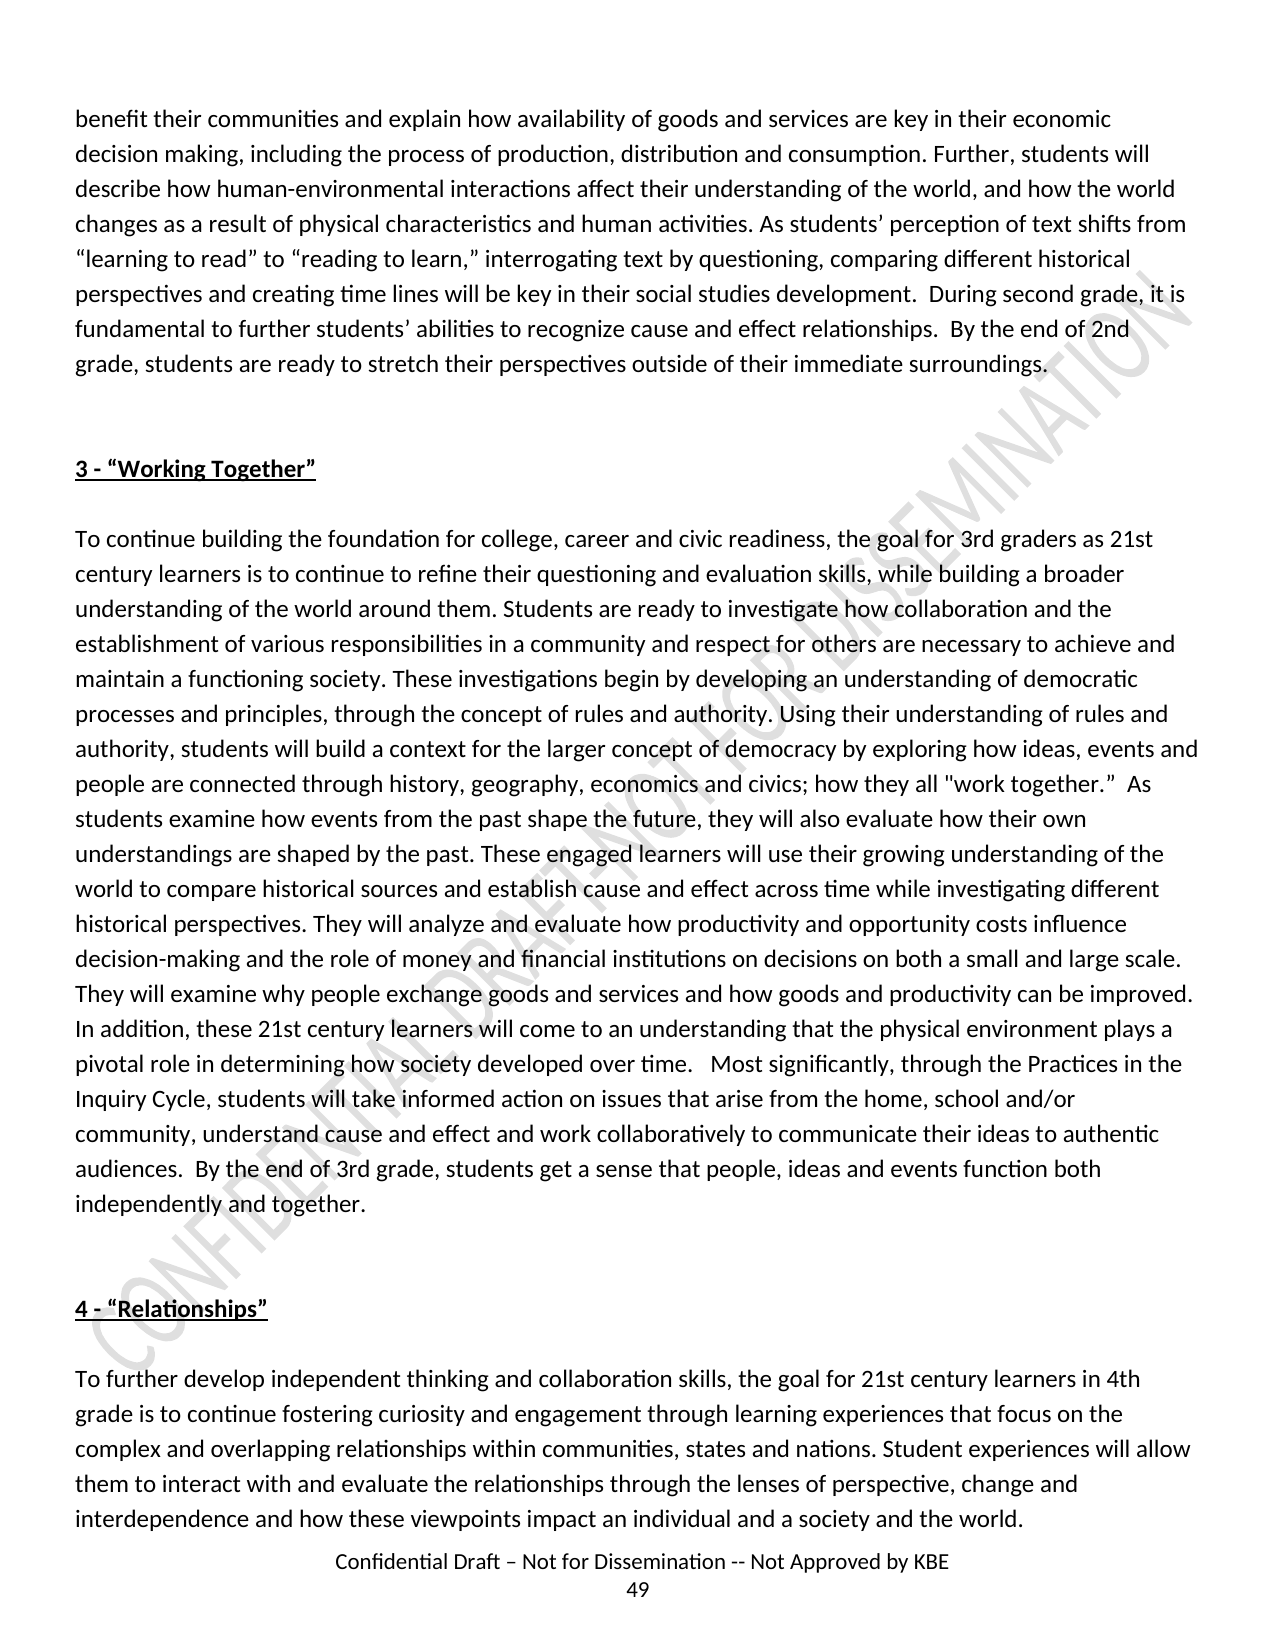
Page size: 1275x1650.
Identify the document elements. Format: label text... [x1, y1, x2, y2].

text 3 - “Working Together” [75, 453, 1200, 483]
text To further develop independent thinking and collaboration skills, the goal for 21st century learners in 4th grade is to continue fostering curiosity and engagement through learning experiences that focus on the complex and overlapping relationships within communities, states and nations. Student experiences will allow them to interact with and evaluate the relationships through the lenses of perspective, change and interdependence and how these viewpoints impact an individual and a society and the world. [75, 1363, 1200, 1533]
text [75, 103, 1200, 378]
text To continue building the foundation for college, career and civic readiness, the goal for 3rd graders as 21st century learners is to continue to refine their questioning and evaluation skills, while building a broader understanding of the world around them. Students are ready to investigate how collaboration and the establishment of various responsibilities in a community and respect for others are necessary to achieve and maintain a functioning society. These investigations begin by developing an understanding of democratic processes and principles, through the concept of rules and authority. Using their understanding of rules and authority, students will build a context for the larger concept of democracy by exploring how ideas, events and people are connected through history, geography, economics and civics; how they all "work together.” As students examine how events from the past shape the future, they will also evaluate how their own understandings are shaped by the past. These engaged learners will use their growing understanding of the world to compare historical sources and establish cause and effect across time while investigating different historical perspectives. They will analyze and evaluate how productivity and opportunity costs influence decision-making and ​the role of money and financial institutions on decisions on both a small and large scale. They will examine why people exchange goods and services and how goods and productivity can be improved. In addition, these 21st century learners will come to an understanding that the physical environment plays a pivotal role in determining how society developed over time. Most significantly, through the Practices in the Inquiry Cycle, students will take informed action on issues that arise from the home, school and/or community, understand cause and effect and work collaboratively to communicate their ideas to authentic audiences. By the end of 3rd grade, students get a sense that people, ideas and events function both independently and together. [75, 523, 1200, 1218]
text 4 - “Relationships” [75, 1293, 1200, 1323]
